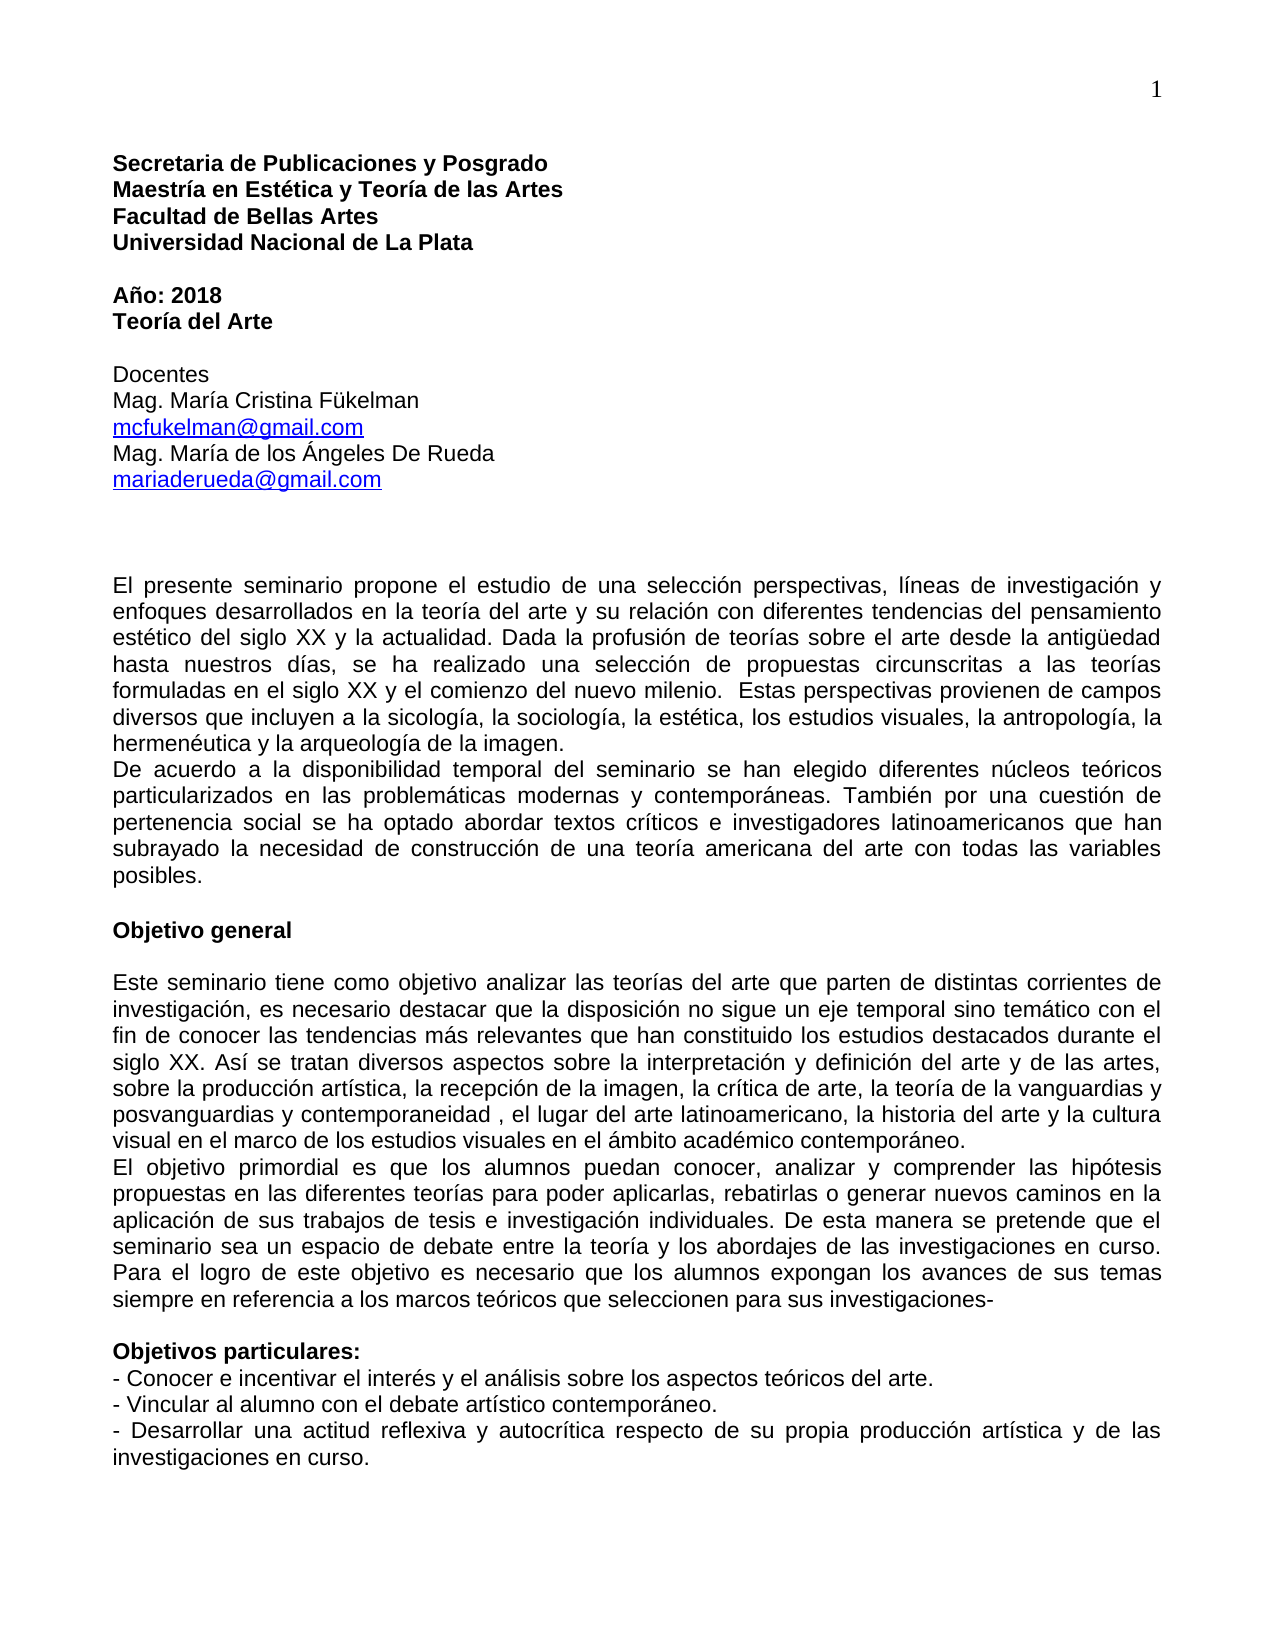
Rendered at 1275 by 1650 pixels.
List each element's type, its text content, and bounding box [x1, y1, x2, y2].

text De acuerdo a la disponibilidad temporal del seminario se han elegido diferentes núcleos teóricos particularizados en las problemáticas modernas y contemporáneas. También por una cuestión de pertenencia social se ha optado abordar textos críticos e investigadores latinoamericanos que han subrayado la necesidad de construcción de una teoría americana del arte con todas las variables posibles. [112, 756, 1162, 888]
text Teoría del Arte [112, 308, 1162, 334]
text Universidad Nacional de La Plata [112, 229, 1162, 255]
text El presente seminario propone el estudio de una selección perspectivas, líneas de investigación y enfoques desarrollados en la teoría del arte y su relación con diferentes tendencias del pensamiento estético del siglo XX y la actualidad. Dada la profusión de teorías sobre el arte desde la antigüedad hasta nuestros días, se ha realizado una selección de propuestas circunscritas a las teorías formuladas en el siglo XX y el comienzo del nuevo milenio. Estas perspectivas provienen de campos diversos que incluyen a la sicología, la sociología, la estética, los estudios visuales, la antropología, la hermenéutica y la arqueología de la imagen. [112, 572, 1162, 756]
text - Desarrollar una actitud reflexiva y autocrítica respecto de su propia producción artística y de las investigaciones en curso. [112, 1417, 1162, 1470]
text mariaderueda@gmail.com [112, 466, 1162, 493]
text mcfukelman@gmail.com [112, 413, 1162, 440]
text Año: 2018 [112, 282, 1162, 308]
text Este seminario tiene como objetivo analizar las teorías del arte que parten de distintas corrientes de investigación, es necesario destacar que la disposición no sigue un eje temporal sino temático con el fin de conocer las tendencias más relevantes que han constituido los estudios destacados durante el siglo XX. Así se tratan diversos aspectos sobre la interpretación y definición del arte y de las artes, sobre la producción artística, la recepción de la imagen, la crítica de arte, la teoría de la vanguardias y posvanguardias y contemporaneidad , el lugar del arte latinoamericano, la historia del arte y la cultura visual en el marco de los estudios visuales en el ámbito académico contemporáneo. [112, 969, 1162, 1154]
text Mag. María de los Ángeles De Rueda [112, 440, 1162, 466]
text Docentes [112, 361, 1162, 387]
text Facultad de Bellas Artes [112, 203, 1162, 229]
text Mag. María Cristina Fükelman [112, 387, 1162, 413]
text Objetivos particulares: - Conocer e incentivar el interés y el análisis sobre los aspectos teóricos del arte. [112, 1338, 1162, 1391]
text Maestría en Estética y Teoría de las Artes [112, 176, 1162, 203]
text Objetivo general [112, 917, 1162, 943]
text Secretaria de Publicaciones y Posgrado [112, 150, 1162, 176]
text - Vincular al alumno con el debate artístico contemporáneo. [112, 1391, 1162, 1417]
text El objetivo primordial es que los alumnos puedan conocer, analizar y comprender las hipótesis propuestas en las diferentes teorías para poder aplicarlas, rebatirlas o generar nuevos caminos en la aplicación de sus trabajos de tesis e investigación individuales. De esta manera se pretende que el seminario sea un espacio de debate entre la teoría y los abordajes de las investigaciones en curso. Para el logro de este objetivo es necesario que los alumnos expongan los avances de sus temas siempre en referencia a los marcos teóricos que seleccionen para sus investigaciones- [112, 1154, 1162, 1312]
